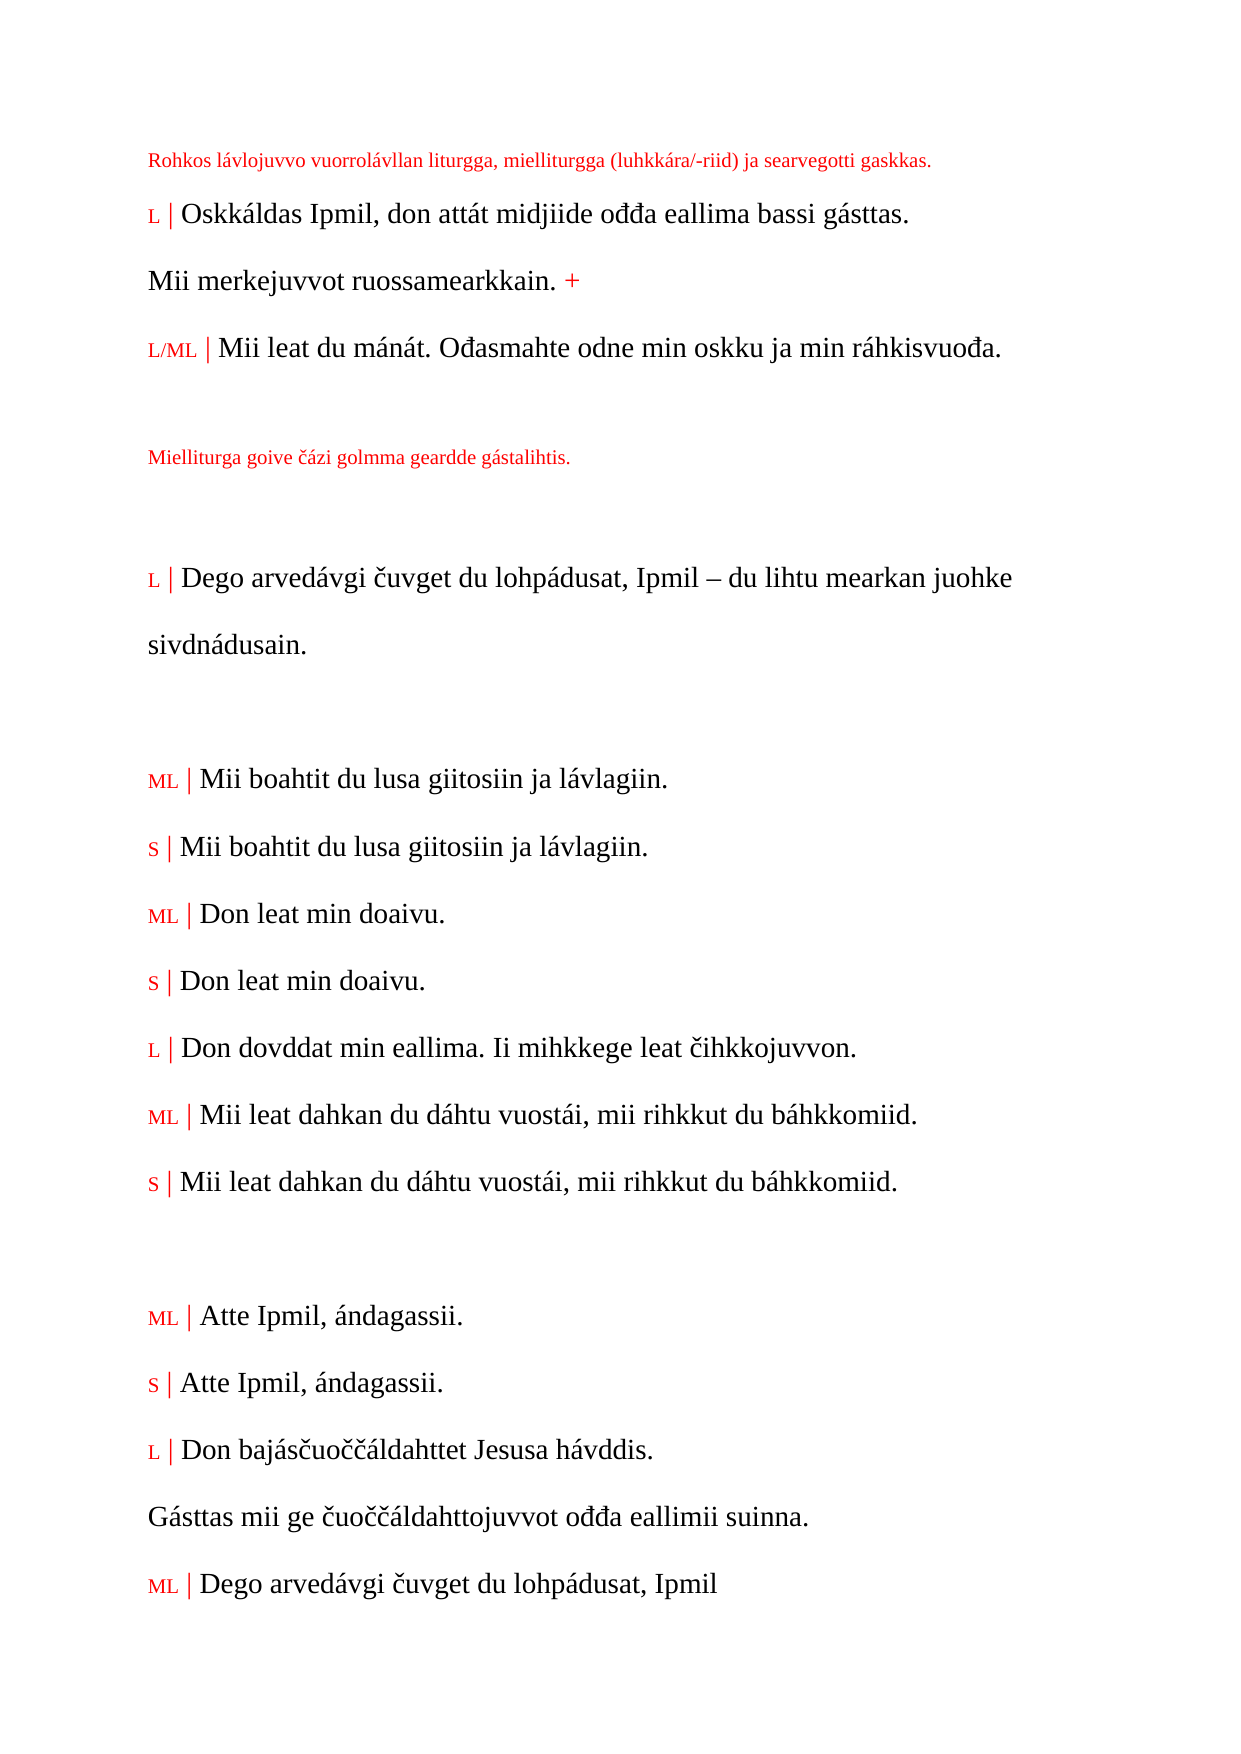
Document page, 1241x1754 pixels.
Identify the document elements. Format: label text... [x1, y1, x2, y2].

text L | Don dovddat min eallima. Ii mihkkege leat čihkkojuvvon. [148, 1030, 1093, 1063]
text L | Don bajásčuoččáldahttet Jesusa hávddis. [148, 1432, 1093, 1466]
text ML | Don leat min doaivu. [148, 896, 1093, 929]
text Rohkos lávlojuvvo vuorrolávllan liturgga, mielliturgga (luhkkára/-riid) ja searvegotti gaskkas. [148, 148, 1093, 172]
text ML | Atte Ipmil, ándagassii. [148, 1298, 1093, 1332]
text L | Dego arvedávgi čuvget du lohpádusat, Ipmil – du lihtu mearkan juohke sivdnádusain. [148, 560, 1093, 661]
text Mii merkejuvvot ruossamearkkain. + [148, 263, 1093, 296]
text S | Atte Ipmil, ándagassii. [148, 1365, 1093, 1399]
text L | Oskkáldas Ipmil, don attát midjiide ođđa eallima bassi gásttas. [148, 196, 1093, 229]
text S | Mii leat dahkan du dáhtu vuostái, mii rihkkut du báhkkomiid. [148, 1164, 1093, 1198]
text Mielliturga goive čázi golmma geardde gástalihtis. [148, 445, 1093, 469]
text Gásttas mii ge čuoččáldahttojuvvot ođđa eallimii suinna. [148, 1499, 1093, 1533]
text S | Don leat min doaivu. [148, 963, 1093, 996]
text ML | Dego arvedávgi čuvget du lohpádusat, Ipmil [148, 1567, 1093, 1600]
text ML | Mii boahtit du lusa giitosiin ja lávlagiin. [148, 762, 1093, 795]
text L/ML | Mii leat du mánát. Ođasmahte odne min oskku ja min ráhkisvuođa. [148, 330, 1093, 363]
text S | Mii boahtit du lusa giitosiin ja lávlagiin. [148, 829, 1093, 862]
text ML | Mii leat dahkan du dáhtu vuostái, mii rihkkut du báhkkomiid. [148, 1097, 1093, 1131]
